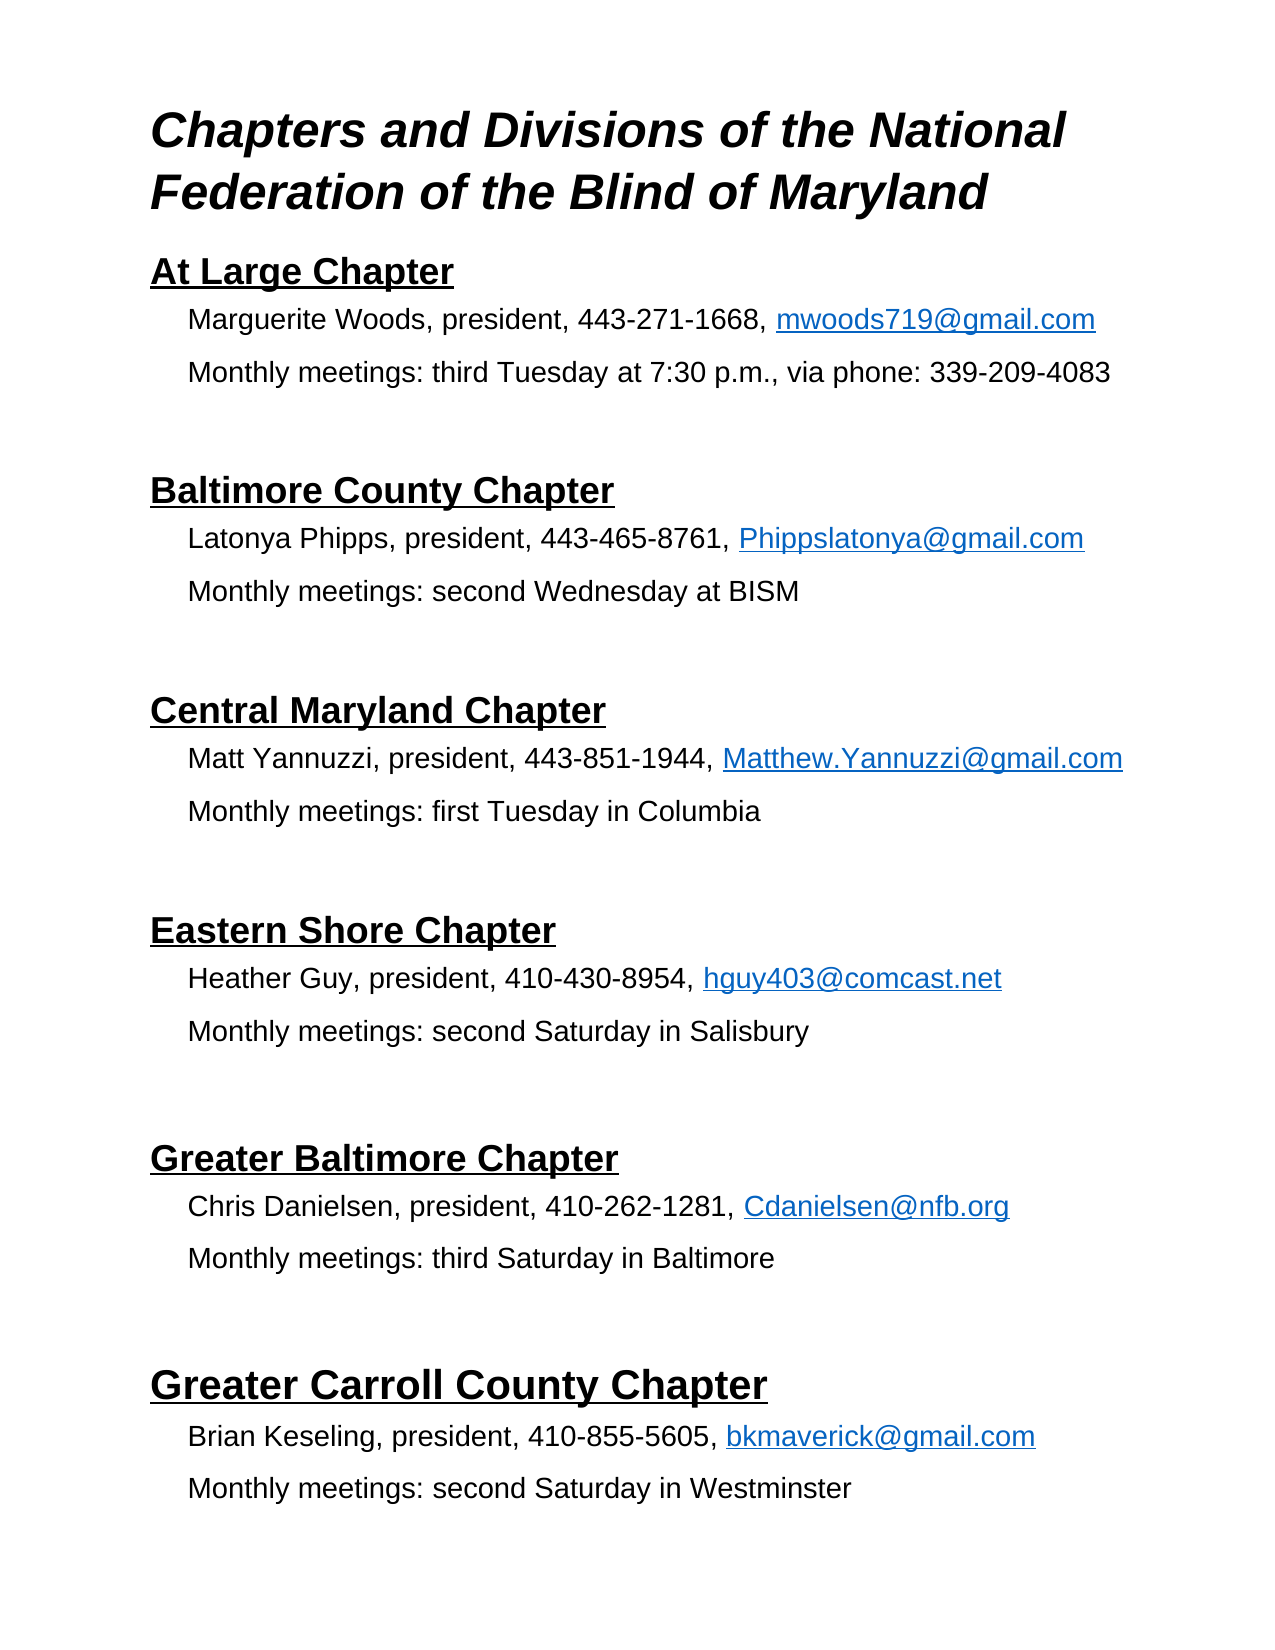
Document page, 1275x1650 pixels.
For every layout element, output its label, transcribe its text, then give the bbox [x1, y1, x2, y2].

text Monthly meetings: second Wednesday at BISM [187, 574, 1125, 608]
text Brian Keseling, president, 410-855-5605, bkmaverick@gmail.com [150, 1419, 1125, 1452]
text Heather Guy, president, 410-430-8954, hguy403@comcast.net [150, 961, 1125, 994]
text Monthly meetings: third Tuesday at 7:30 p.m., via phone: 339-209-4083 [187, 355, 1125, 388]
text Monthly meetings: first Tuesday in Columbia [187, 794, 1125, 827]
subtitle Greater Baltimore Chapter [150, 1136, 1125, 1179]
subtitle At Large Chapter [150, 249, 1125, 292]
text Chris Danielsen, president, 410-262-1281, Cdanielsen@nfb.org [150, 1189, 1125, 1222]
subtitle Central Maryland Chapter [150, 688, 1125, 731]
text Monthly meetings: second Saturday in Salisbury [150, 1013, 1125, 1047]
subtitle Eastern Shore Chapter [150, 908, 1125, 951]
text Monthly meetings: second Saturday in Westminster [150, 1471, 1125, 1505]
subtitle Chapters and Divisions of the National Federation of the Blind of Maryland [150, 100, 1125, 219]
subtitle Baltimore County Chapter [150, 469, 1125, 512]
text Matt Yannuzzi, president, 443-851-1944, Matthew.Yannuzzi@gmail.com [187, 741, 1125, 775]
text Monthly meetings: third Saturday in Baltimore [150, 1241, 1125, 1275]
text Latonya Phipps, president, 443-465-8761, Phippslatonya@gmail.com [187, 522, 1125, 555]
text Marguerite Woods, president, 443-271-1668, mwoods719@gmail.com [187, 302, 1125, 336]
subtitle Greater Carroll County Chapter [150, 1361, 1125, 1409]
